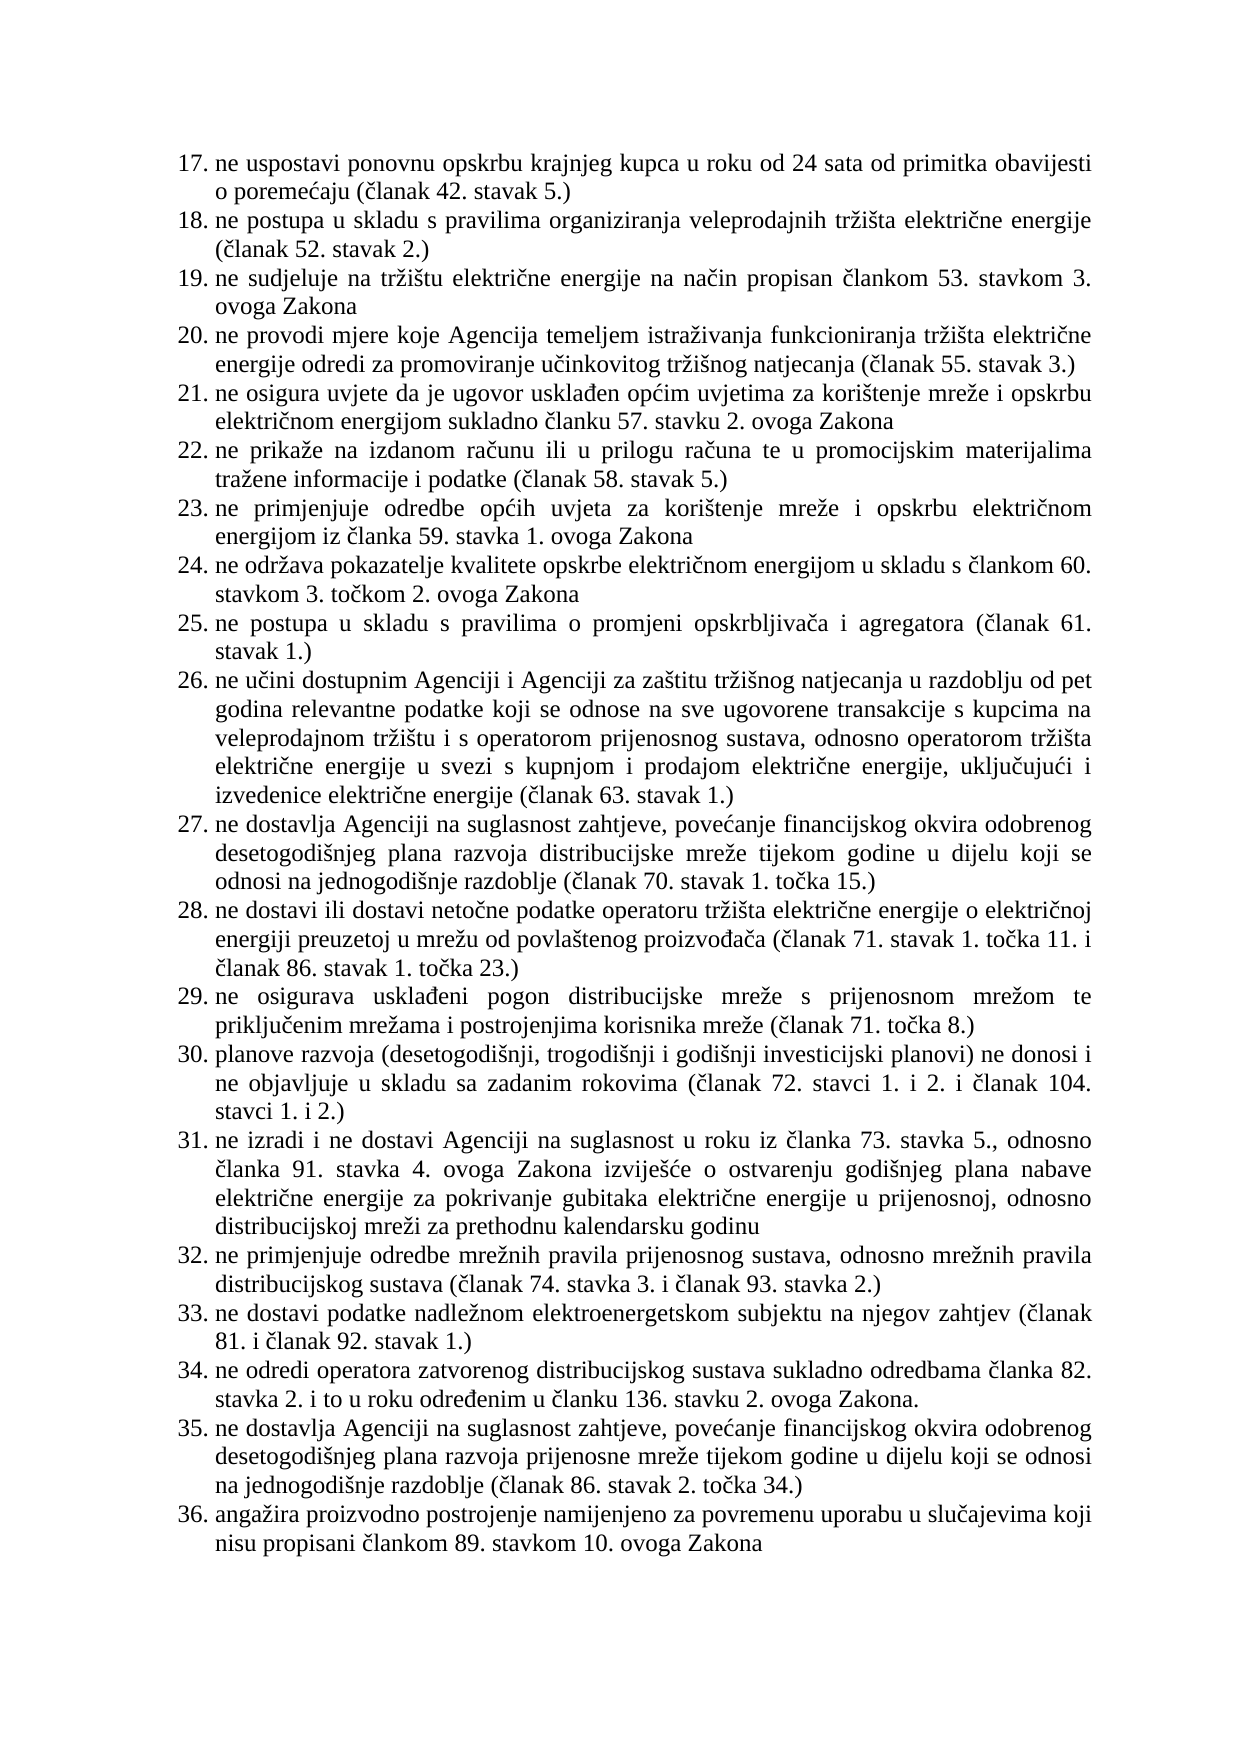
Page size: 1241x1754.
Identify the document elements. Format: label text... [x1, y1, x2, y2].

list ne postupa u skladu s pravilima organiziranja veleprodajnih tržišta električne energije (članak 52. stavak 2.) [177, 205, 1093, 263]
list ne odredi operatora zatvorenog distribucijskog sustava sukladno odredbama članka 82. stavka 2. i to u roku određenim u članku 136. stavku 2. ovoga Zakona. [177, 1355, 1093, 1413]
list ne sudjeluje na tržištu električne energije na način propisan člankom 53. stavkom 3. ovoga Zakona [177, 263, 1093, 320]
list ne dostavi ili dostavi netočne podatke operatoru tržišta električne energije o električnoj energiji preuzetoj u mrežu od povlaštenog proizvođača (članak 71. stavak 1. točka 11. i članak 86. stavak 1. točka 23.) [177, 895, 1093, 981]
list ne prikaže na izdanom računu ili u prilogu računa te u promocijskim materijalima tražene informacije i podatke (članak 58. stavak 5.) [177, 435, 1093, 493]
list ne izradi i ne dostavi Agenciji na suglasnost u roku iz članka 73. stavka 5., odnosno članka 91. stavka 4. ovoga Zakona izviješće o ostvarenju godišnjeg plana nabave električne energije za pokrivanje gubitaka električne energije u prijenosnoj, odnosno distribucijskoj mreži za prethodnu kalendarsku godinu [177, 1125, 1093, 1240]
list angažira proizvodno postrojenje namijenjeno za povremenu uporabu u slučajevima koji nisu propisani člankom 89. stavkom 10. ovoga Zakona [177, 1499, 1093, 1556]
list ne dostavi podatke nadležnom elektroenergetskom subjektu na njegov zahtjev (članak 81. i članak 92. stavak 1.) [177, 1298, 1093, 1355]
list ne dostavlja Agenciji na suglasnost zahtjeve, povećanje financijskog okvira odobrenog desetogodišnjeg plana razvoja distribucijske mreže tijekom godine u dijelu koji se odnosi na jednogodišnje razdoblje (članak 70. stavak 1. točka 15.) [177, 809, 1093, 895]
list ne učini dostupnim Agenciji i Agenciji za zaštitu tržišnog natjecanja u razdoblju od pet godina relevantne podatke koji se odnose na sve ugovorene transakcije s kupcima na veleprodajnom tržištu i s operatorom prijenosnog sustava, odnosno operatorom tržišta električne energije u svezi s kupnjom i prodajom električne energije, uključujući i izvedenice električne energije (članak 63. stavak 1.) [177, 665, 1093, 809]
list ne održava pokazatelje kvalitete opskrbe električnom energijom u skladu s člankom 60. stavkom 3. točkom 2. ovoga Zakona [177, 550, 1093, 608]
list ne provodi mjere koje Agencija temeljem istraživanja funkcioniranja tržišta električne energije odredi za promoviranje učinkovitog tržišnog natjecanja (članak 55. stavak 3.) [177, 320, 1093, 378]
text ne dostavlja Agenciji na suglasnost zahtjeve, povećanje financijskog okvira odobrenog desetogodišnjeg plana razvoja prijenosne mreže tijekom godine u dijelu koji se odnosi na jednogodišnje razdoblje (članak 86. stavak 2. točka 34.) [177, 1413, 1093, 1499]
list ne postupa u skladu s pravilima o promjeni opskrbljivača i agregatora (članak 61. stavak 1.) [177, 608, 1093, 665]
list ne primjenjuje odredbe općih uvjeta za korištenje mreže i opskrbu električnom energijom iz članka 59. stavka 1. ovoga Zakona [177, 493, 1093, 550]
list ne uspostavi ponovnu opskrbu krajnjeg kupca u roku od 24 sata od primitka obavijesti o poremećaju (članak 42. stavak 5.) [177, 148, 1093, 205]
list planove razvoja (desetogodišnji, trogodišnji i godišnji investicijski planovi) ne donosi i ne objavljuje u skladu sa zadanim rokovima (članak 72. stavci 1. i 2. i članak 104. stavci 1. i 2.) [177, 1039, 1093, 1125]
list ne primjenjuje odredbe mrežnih pravila prijenosnog sustava, odnosno mrežnih pravila distribucijskog sustava (članak 74. stavka 3. i članak 93. stavka 2.) [177, 1240, 1093, 1298]
list ne osigura uvjete da je ugovor usklađen općim uvjetima za korištenje mreže i opskrbu električnom energijom sukladno članku 57. stavku 2. ovoga Zakona [177, 378, 1093, 435]
list ne osigurava usklađeni pogon distribucijske mreže s prijenosnom mrežom te priključenim mrežama i postrojenjima korisnika mreže (članak 71. točka 8.) [177, 981, 1093, 1039]
